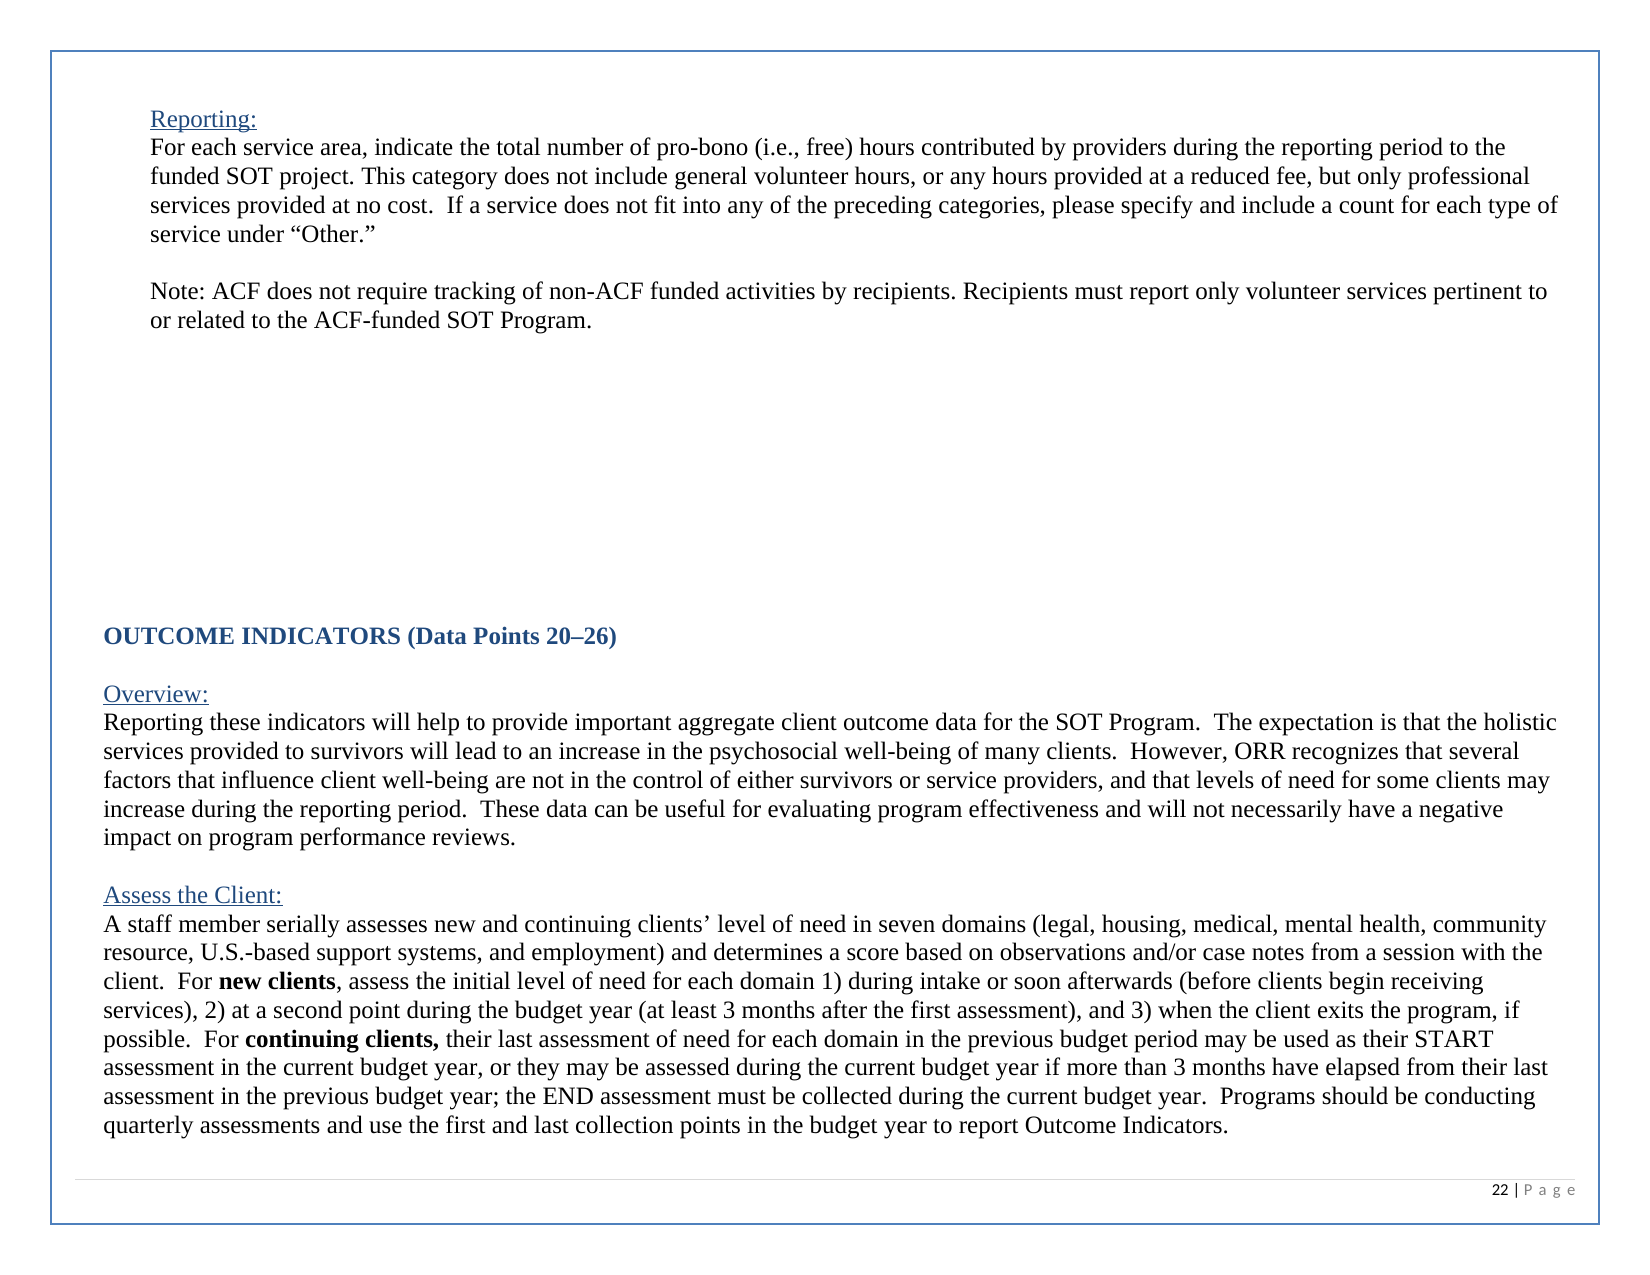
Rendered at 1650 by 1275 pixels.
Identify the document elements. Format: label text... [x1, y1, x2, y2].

text Reporting these indicators will help to provide important aggregate client outcome data for the SOT Program. The expectation is that the holistic services provided to survivors will lead to an increase in the psychosocial well-being of many clients. However, ORR recognizes that several factors that influence client well-being are not in the control of either survivors or service providers, and that levels of need for some clients may increase during the reporting period. These data can be useful for evaluating program effectiveness and will not necessarily have a negative impact on program performance reviews. [103, 707, 1575, 851]
text Note: ACF does not require tracking of non-ACF funded activities by recipients. Recipients must report only volunteer services pertinent to or related to the ACF-funded SOT Program. [150, 276, 1575, 334]
text For each service area, indicate the total number of pro-bono (i.e., free) hours contributed by providers during the reporting period to the funded SOT project. This category does not include general volunteer hours, or any hours provided at a reduced fee, but only professional services provided at no cost. If a service does not fit into any of the preceding categories, please specify and include a count for each type of service under “Other.” [150, 132, 1575, 247]
text Overview: [103, 679, 1575, 707]
subtitle Reporting: [75, 104, 1575, 132]
text Assess the Client: [103, 880, 1575, 909]
text OUTCOME INDICATORS (Data Points 20–26) [103, 621, 1575, 650]
text A staff member serially assesses new and continuing clients’ level of need in seven domains (legal, housing, medical, mental health, community resource, U.S.-based support systems, and employment) and determines a score based on observations and/or case notes from a session with the client. For new clients, assess the initial level of need for each domain 1) during intake or soon afterwards (before clients begin receiving services), 2) at a second point during the budget year (at least 3 months after the first assessment), and 3) when the client exits the program, if possible. For continuing clients, their last assessment of need for each domain in the previous budget period may be used as their START assessment in the current budget year, or they may be assessed during the current budget year if more than 3 months have elapsed from their last assessment in the previous budget year; the END assessment must be collected during the current budget year. Programs should be conducting quarterly assessments and use the first and last collection points in the budget year to report Outcome Indicators. [103, 909, 1575, 1139]
